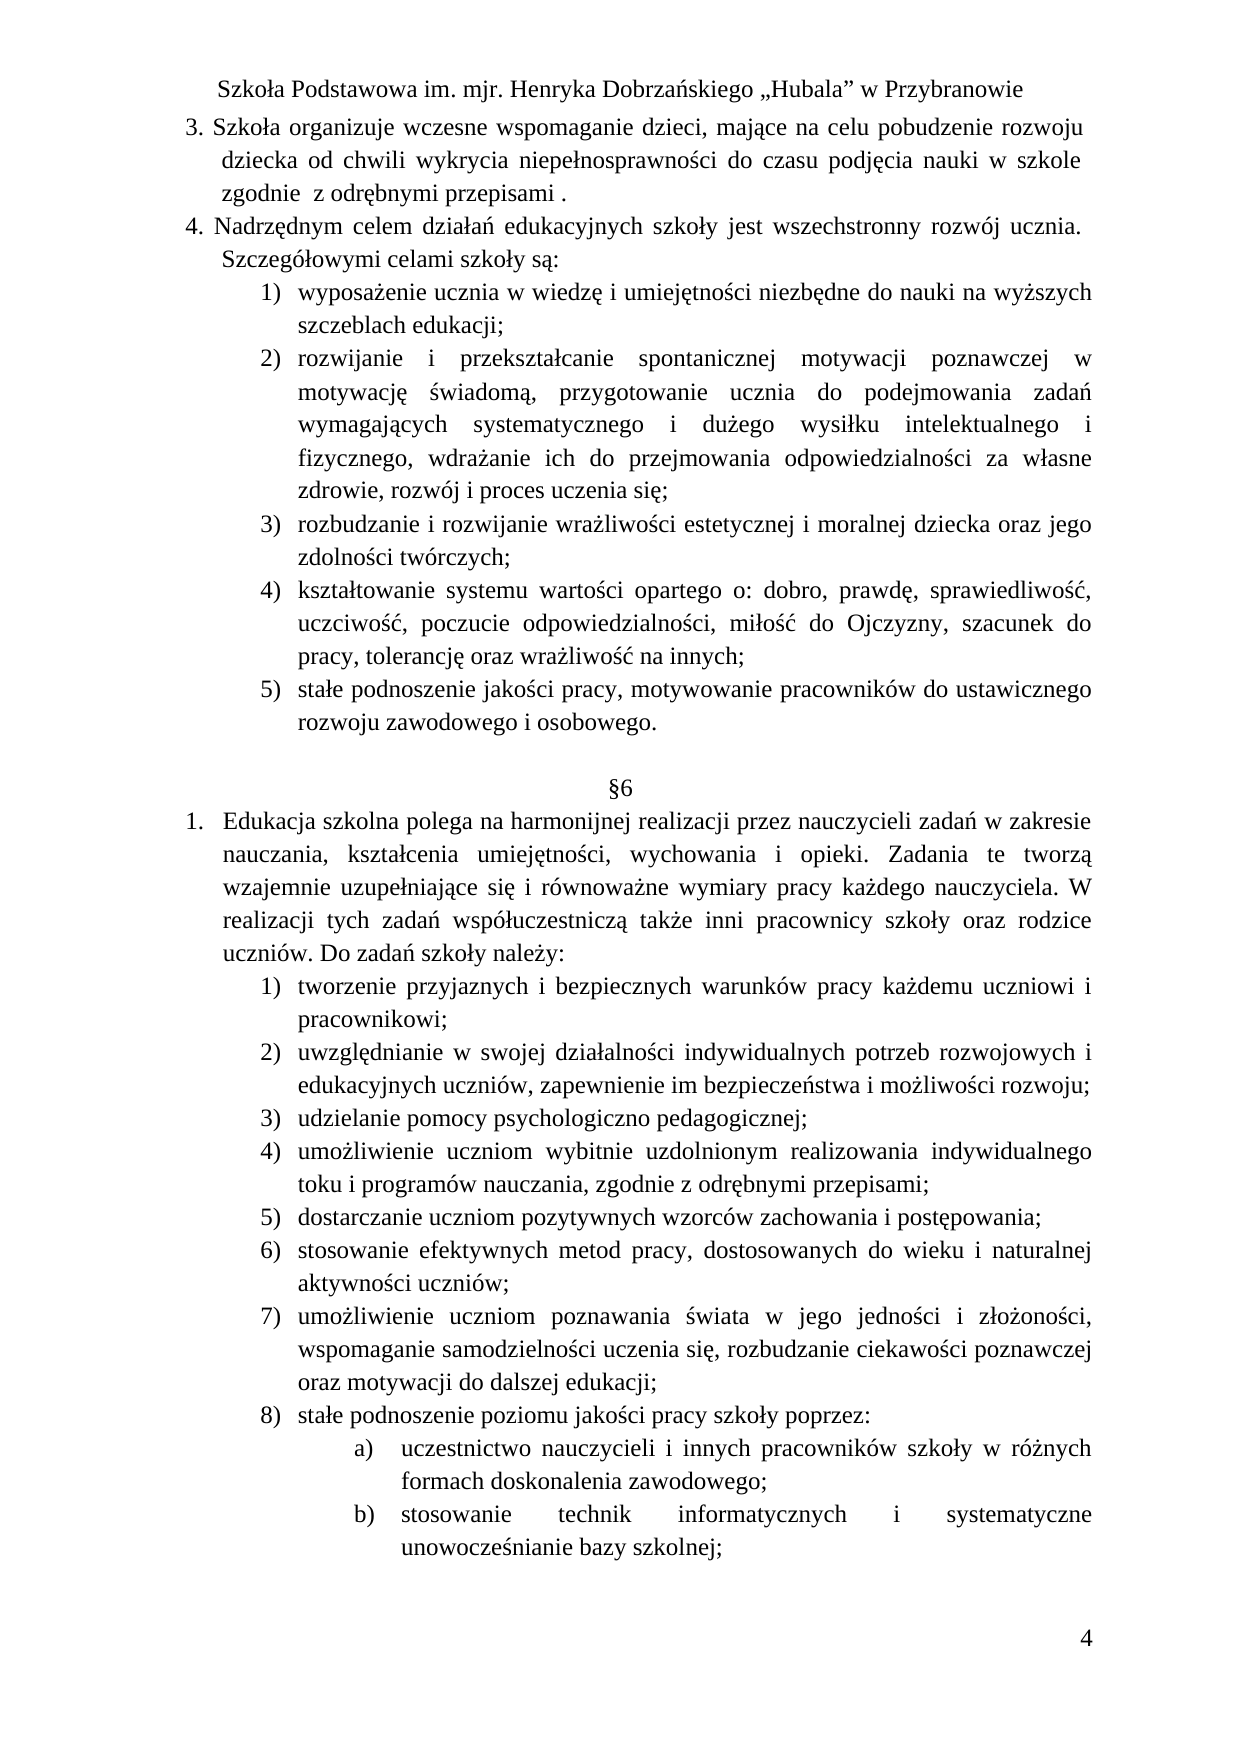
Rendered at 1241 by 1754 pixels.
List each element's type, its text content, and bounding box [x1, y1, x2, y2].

list Edukacja szkolna polega na harmonijnej realizacji przez nauczycieli zadań w zakresie nauczania, kształcenia umiejętności, wychowania i opieki. Zadania te tworzą wzajemnie uzupełniające się i równoważne wymiary pracy każdego nauczyciela. W realizacji tych zadań współuczestniczą także inni pracownicy szkoły oraz rodzice uczniów. Do zadań szkoły należy: [185, 806, 1092, 967]
list uczestnictwo nauczycieli i innych pracowników szkoły w różnych formach doskonalenia zawodowego; [354, 1433, 1092, 1495]
list stałe podnoszenie poziomu jakości pracy szkoły poprzez: [260, 1400, 1092, 1429]
list stałe podnoszenie jakości pracy, motywowanie pracowników do ustawicznego rozwoju zawodowego i osobowego. [260, 674, 1092, 736]
list udzielanie pomocy psychologiczno pedagogicznej; [260, 1103, 1092, 1132]
list rozbudzanie i rozwijanie wrażliwości estetycznej i moralnej dziecka oraz jego zdolności twórczych; [260, 509, 1092, 570]
list stosowanie technik informatycznych i systematyczne unowocześnianie bazy szkolnej; [354, 1499, 1092, 1561]
text 3. Szkoła organizuje wczesne wspomaganie dzieci, mające na celu pobudzenie rozwoju dziecka od chwili wykrycia niepełnosprawności do czasu podjęcia nauki w szkole zgodnie z odrębnymi przepisami . [185, 112, 1092, 207]
list wyposażenie ucznia w wiedzę i umiejętności niezbędne do nauki na wyższych szczeblach edukacji; [260, 277, 1092, 339]
list umożliwienie uczniom wybitnie uzdolnionym realizowania indywidualnego toku i programów nauczania, zgodnie z odrębnymi przepisami; [260, 1136, 1092, 1198]
list uwzględnianie w swojej działalności indywidualnych potrzeb rozwojowych i edukacyjnych uczniów, zapewnienie im bezpieczeństwa i możliwości rozwoju; [260, 1037, 1092, 1099]
text 4. Nadrzędnym celem działań edukacyjnych szkoły jest wszechstronny rozwój ucznia. Szczegółowymi celami szkoły są: [185, 211, 1092, 273]
list umożliwienie uczniom poznawania świata w jego jedności i złożoności, wspomaganie samodzielności uczenia się, rozbudzanie ciekawości poznawczej oraz motywacji do dalszej edukacji; [260, 1301, 1092, 1396]
text §6 [148, 773, 1092, 802]
list kształtowanie systemu wartości opartego o: dobro, prawdę, sprawiedliwość, uczciwość, poczucie odpowiedzialności, miłość do Ojczyzny, szacunek do pracy, tolerancję oraz wrażliwość na innych; [260, 575, 1092, 669]
list dostarczanie uczniom pozytywnych wzorców zachowania i postępowania; [260, 1202, 1092, 1231]
list rozwijanie i przekształcanie spontanicznej motywacji poznawczej w motywację świadomą, przygotowanie ucznia do podejmowania zadań wymagających systematycznego i dużego wysiłku intelektualnego i fizycznego, wdrażanie ich do przejmowania odpowiedzialności za własne zdrowie, rozwój i proces uczenia się; [260, 343, 1092, 504]
list stosowanie efektywnych metod pracy, dostosowanych do wieku i naturalnej aktywności uczniów; [260, 1235, 1092, 1297]
list tworzenie przyjaznych i bezpiecznych warunków pracy każdemu uczniowi i pracownikowi; [260, 971, 1092, 1033]
